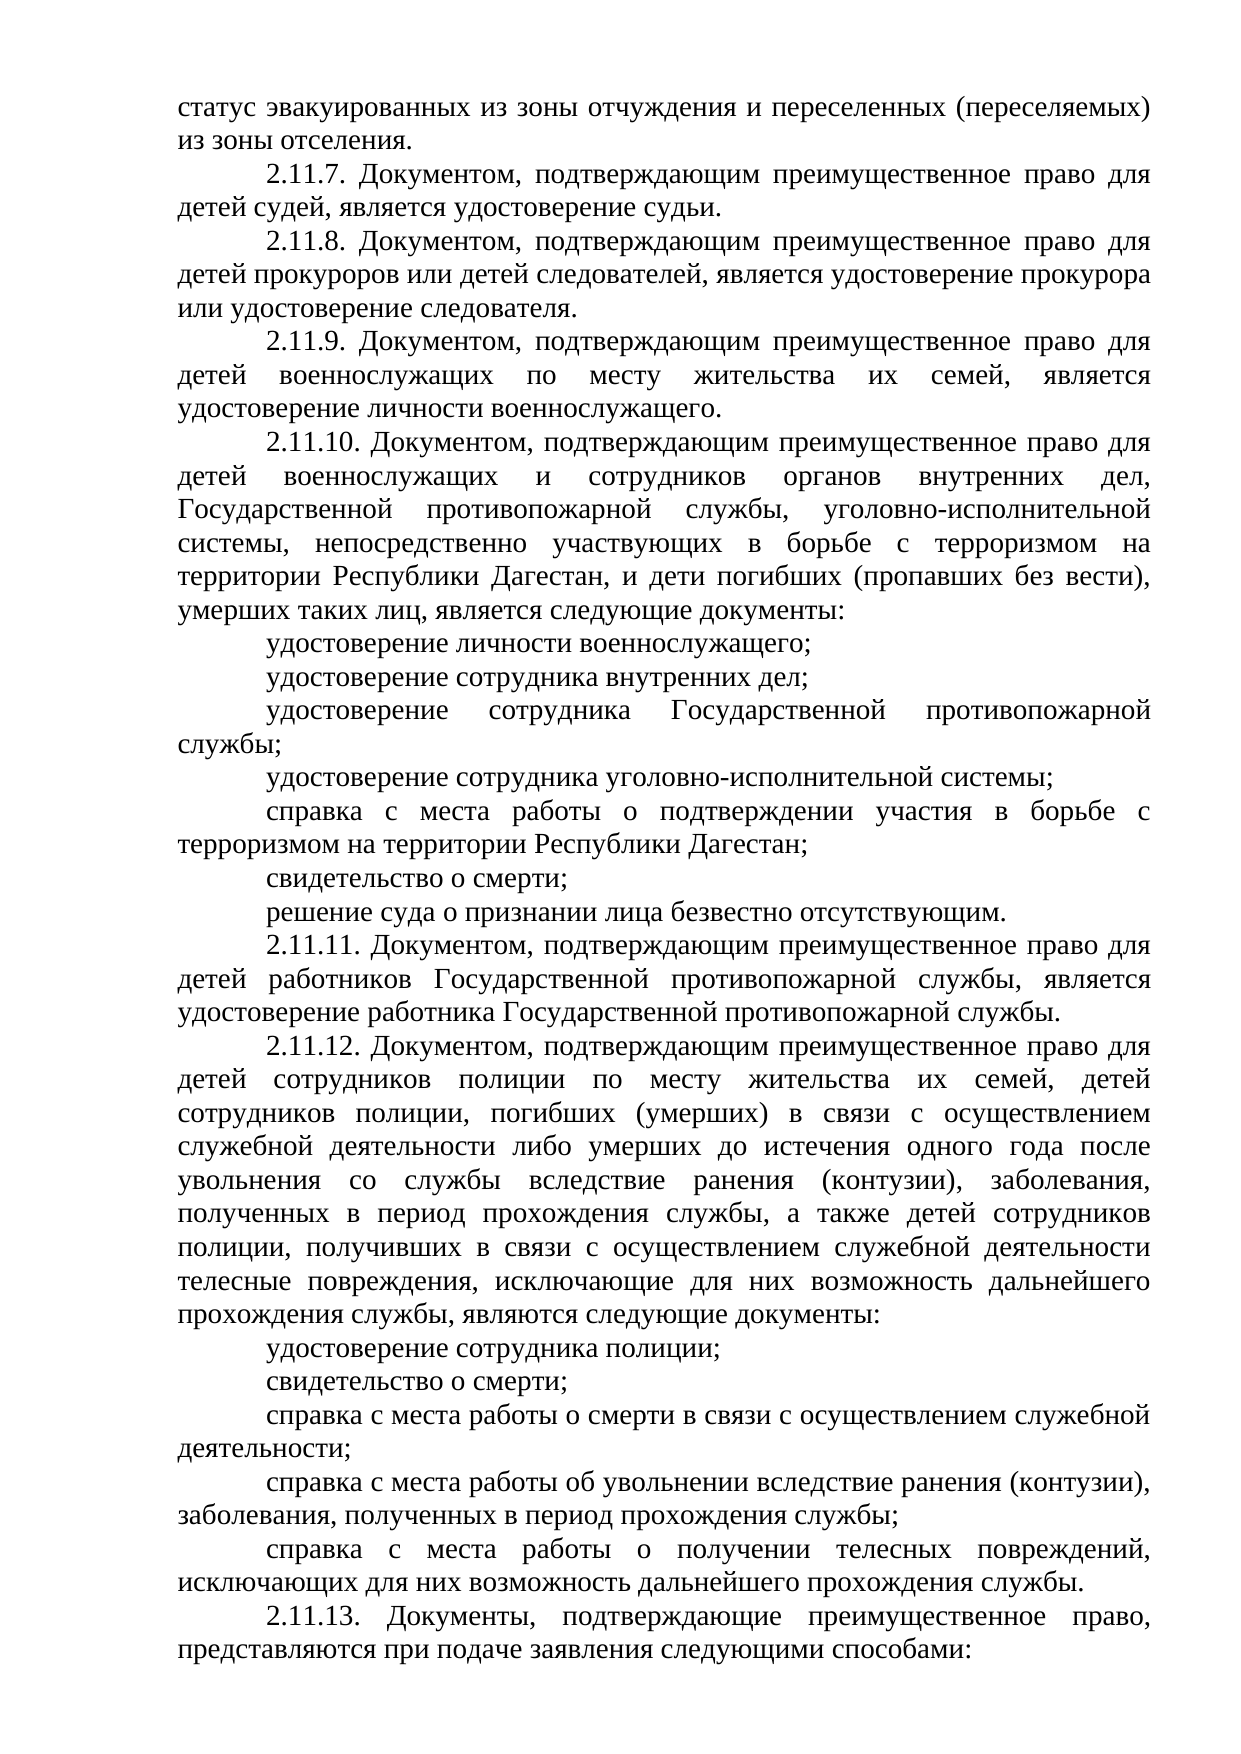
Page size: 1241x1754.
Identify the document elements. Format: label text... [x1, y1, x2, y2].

text удостоверение личности военнослужащего; [177, 625, 1152, 659]
text 2.11.12. Документом, подтверждающим преимущественное право для детей сотрудников полиции по месту жительства их семей, детей сотрудников полиции, погибших (умерших) в связи с осуществлением служебной деятельности либо умерших до истечения одного года после увольнения со службы вследствие ранения (контузии), заболевания, полученных в период прохождения службы, а также детей сотрудников полиции, получивших в связи с осуществлением служебной деятельности телесные повреждения, исключающие для них возможность дальнейшего прохождения службы, являются следующие документы: [177, 1028, 1152, 1330]
text справка с места работы о смерти в связи с осуществлением служебной деятельности; [177, 1397, 1152, 1464]
text справка с места работы о подтверждении участия в борьбе с терроризмом на территории Республики Дагестан; [177, 793, 1152, 860]
text удостоверение сотрудника Государственной противопожарной службы; [177, 692, 1152, 759]
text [177, 89, 1152, 156]
text удостоверение сотрудника полиции; [177, 1330, 1152, 1363]
text удостоверение сотрудника уголовно-исполнительной системы; [177, 759, 1152, 793]
text 2.11.8. Документом, подтверждающим преимущественное право для детей прокуроров или детей следователей, является удостоверение прокурора или удостоверение следователя. [177, 223, 1152, 323]
text свидетельство о смерти; [177, 860, 1152, 894]
text 2.11.11. Документом, подтверждающим преимущественное право для детей работников Государственной противопожарной службы, является удостоверение работника Государственной противопожарной службы. [177, 927, 1152, 1028]
text решение суда о признании лица безвестно отсутствующим. [177, 894, 1152, 927]
text свидетельство о смерти; [177, 1363, 1152, 1397]
text 2.11.9. Документом, подтверждающим преимущественное право для детей военнослужащих по месту жительства их семей, является удостоверение личности военнослужащего. [177, 323, 1152, 424]
text 2.11.10. Документом, подтверждающим преимущественное право для детей военнослужащих и сотрудников органов внутренних дел, Государственной противопожарной службы, уголовно-исполнительной системы, непосредственно участвующих в борьбе с терроризмом на территории Республики Дагестан, и дети погибших (пропавших без вести), умерших таких лиц, является следующие документы: [177, 424, 1152, 625]
text справка с места работы о получении телесных повреждений, исключающих для них возможность дальнейшего прохождения службы. [177, 1531, 1152, 1598]
text справка с места работы об увольнении вследствие ранения (контузии), заболевания, полученных в период прохождения службы; [177, 1464, 1152, 1531]
text удостоверение сотрудника внутренних дел; [177, 659, 1152, 692]
text 2.11.13. Документы, подтверждающие преимущественное право, представляются при подаче заявления следующими способами: [177, 1598, 1152, 1665]
text 2.11.7. Документом, подтверждающим преимущественное право для детей судей, является удостоверение судьи. [177, 156, 1152, 223]
